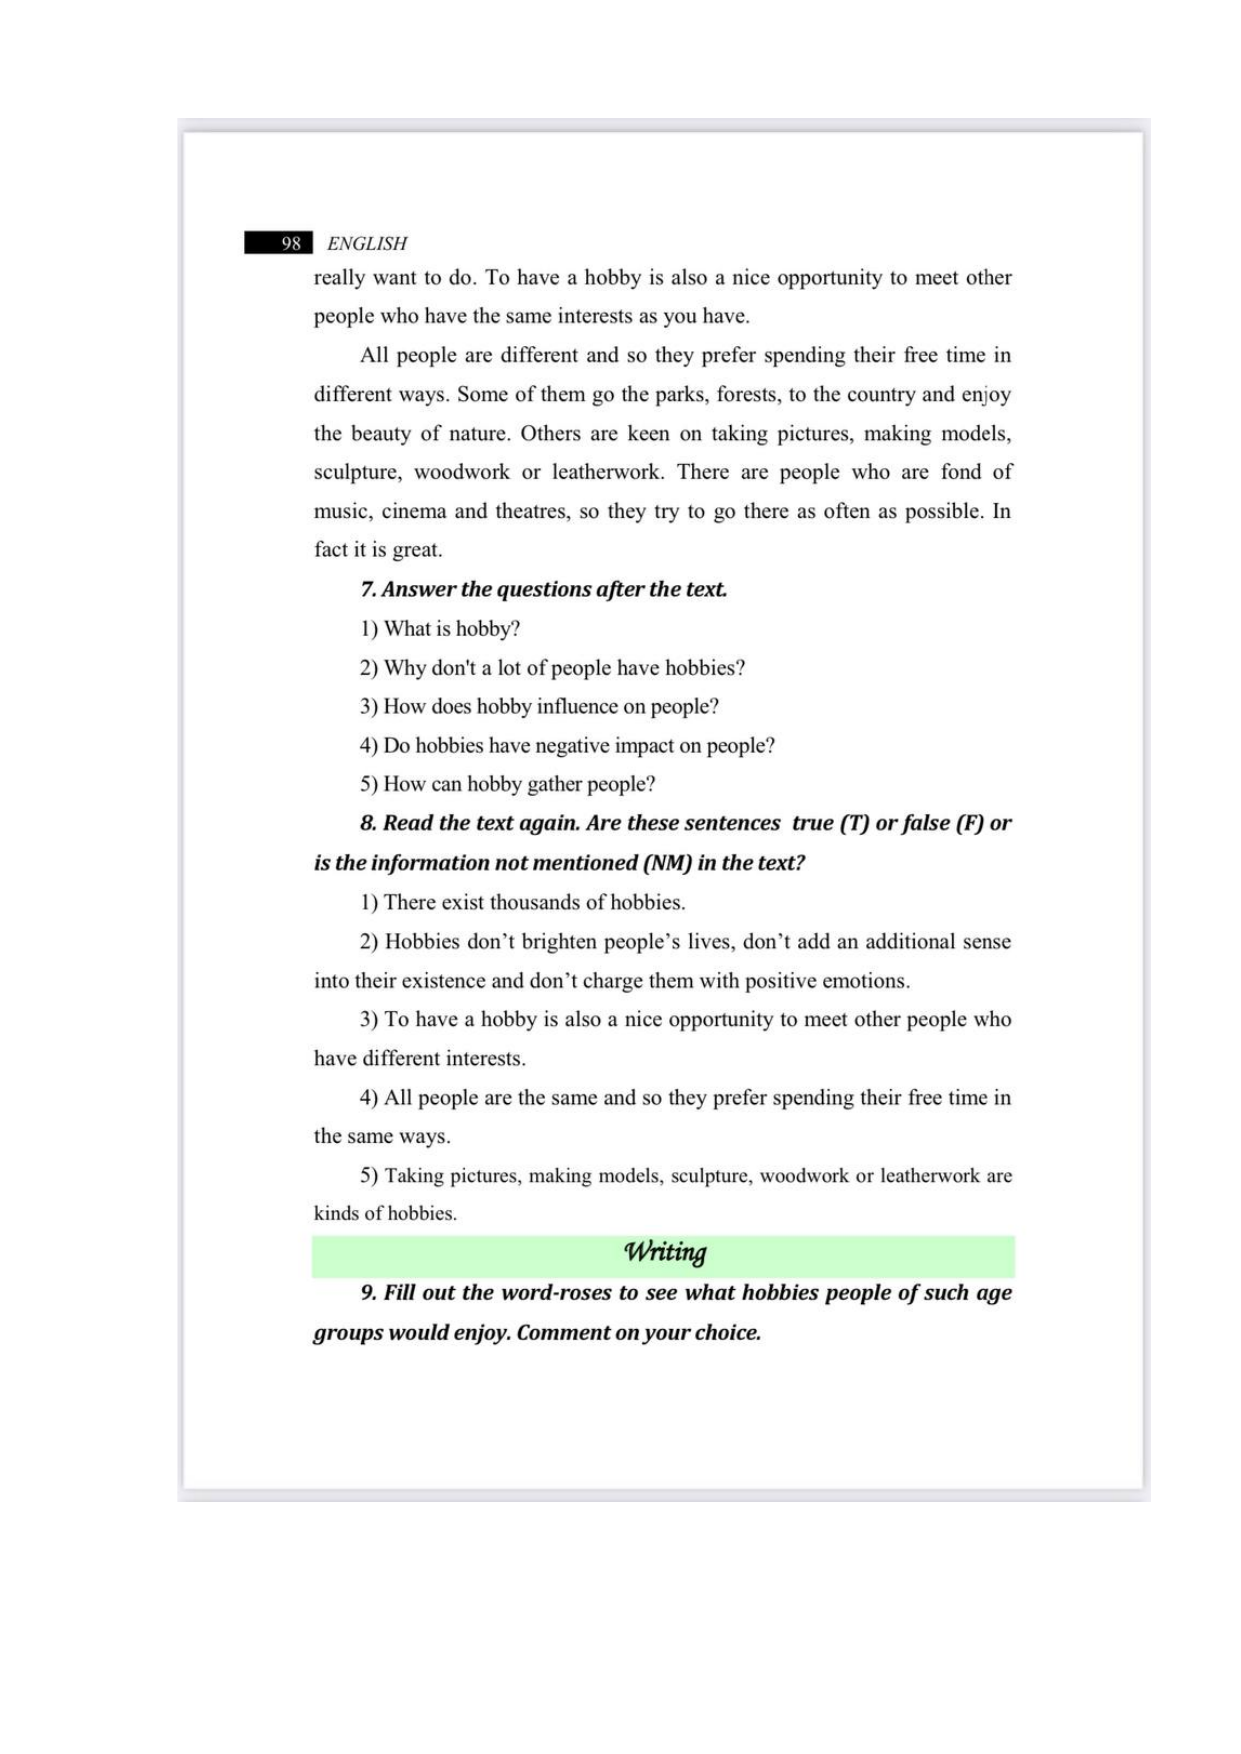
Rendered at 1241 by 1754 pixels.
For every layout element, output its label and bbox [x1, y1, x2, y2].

picture [177, 118, 1151, 1502]
